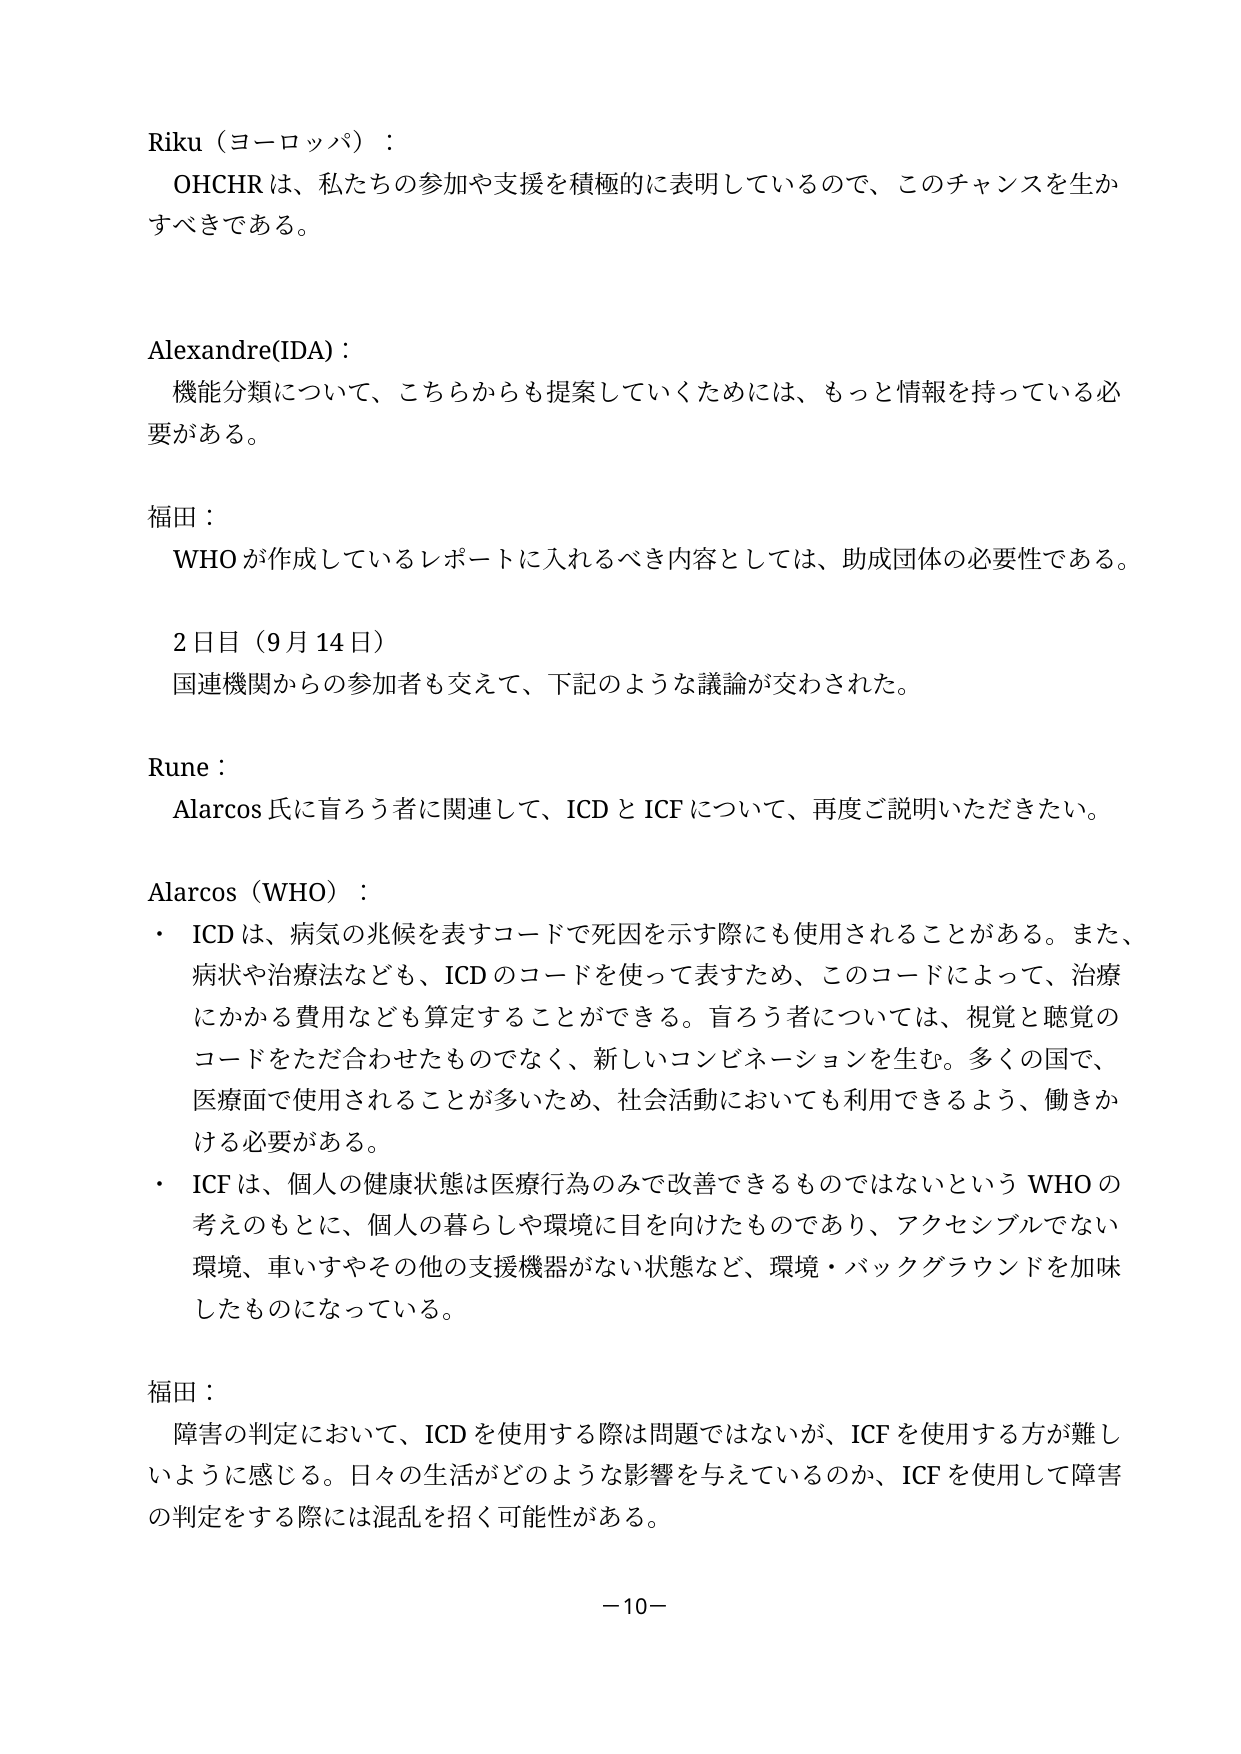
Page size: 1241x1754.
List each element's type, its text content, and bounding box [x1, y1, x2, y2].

text 福田： [148, 493, 1122, 535]
text Alarcos氏に盲ろう者に関連して、ICDとICFについて、再度ご説明いただきたい。 [148, 785, 1122, 826]
text Rune： [148, 743, 1122, 785]
text 福田： [148, 1368, 1122, 1410]
text 機能分類について、こちらからも提案していくためには、もっと情報を持っている必要がある。 [148, 368, 1122, 451]
text 障害の判定において、ICDを使用する際は問題ではないが、ICFを使用する方が難しいように感じる。日々の生活がどのような影響を与えているのか、ICFを使用して障害の判定をする際には混乱を招く可能性がある。 [148, 1410, 1122, 1535]
list ICFは、個人の健康状態は医療行為のみで改善できるものではないというWHOの考えのもとに、個人の暮らしや環境に目を向けたものであり、アクセシブルでない環境、車いすやその他の支援機器がない状態など、環境・バックグラウンドを加味したものになっている。 [148, 1160, 1122, 1326]
text OHCHRは、私たちの参加や支援を積極的に表明しているので、このチャンスを生かすべきである。 [148, 160, 1122, 243]
text WHOが作成しているレポートに入れるべき内容としては、助成団体の必要性である。 [148, 535, 1122, 576]
text Alexandre(IDA)： [148, 326, 1122, 368]
list ICDは、病気の兆候を表すコードで死因を示す際にも使用されることがある。また、病状や治療法なども、ICDのコードを使って表すため、このコードによって、治療にかかる費用なども算定することができる。盲ろう者については、視覚と聴覚のコードをただ合わせたものでなく、新しいコンビネーションを生む。多くの国で、医療面で使用されることが多いため、社会活動においても利用できるよう、働きかける必要がある。 [148, 910, 1122, 1160]
text Riku（ヨーロッパ）： [148, 118, 1122, 160]
text 国連機関からの参加者も交えて、下記のような議論が交わされた。 [148, 660, 1122, 701]
text Alarcos（WHO）： [148, 868, 1122, 910]
text 2日目（9月14日） [148, 618, 1122, 660]
